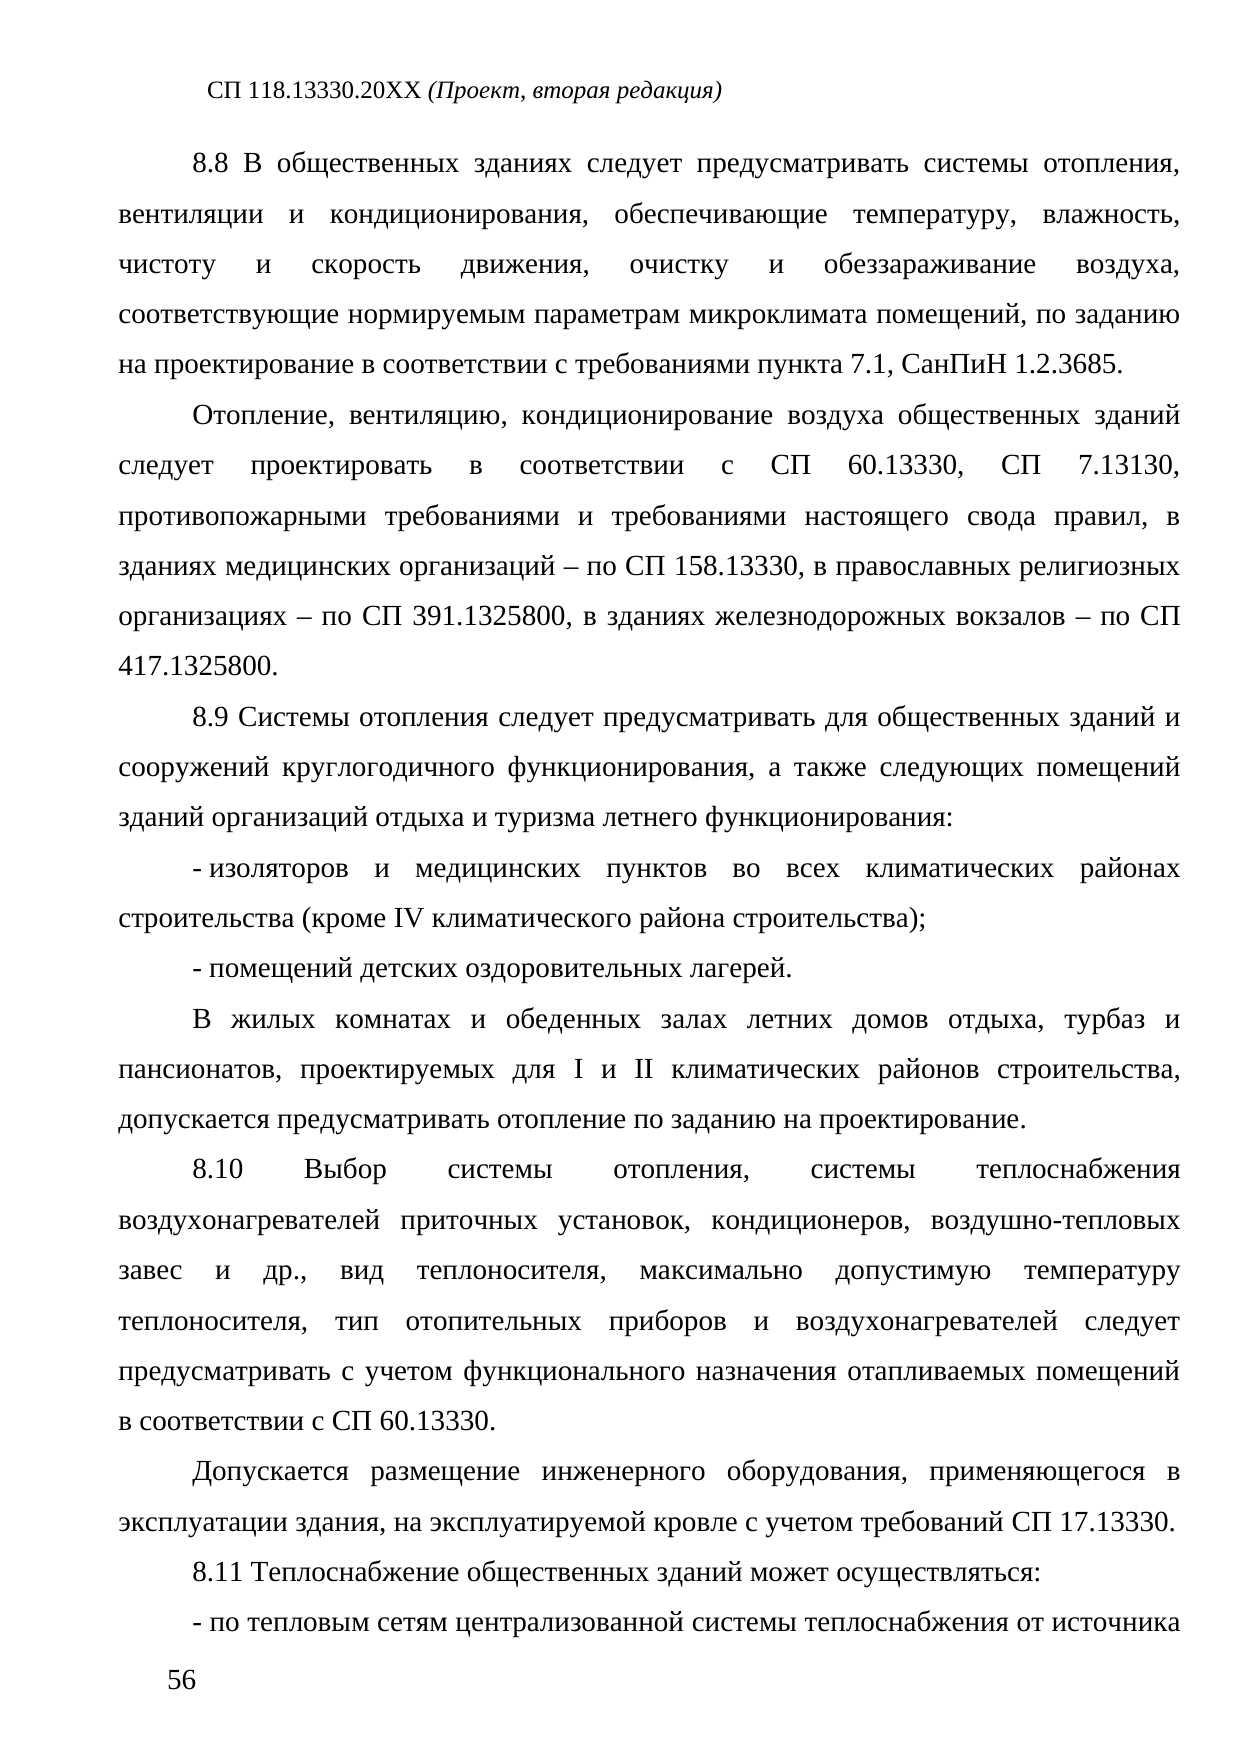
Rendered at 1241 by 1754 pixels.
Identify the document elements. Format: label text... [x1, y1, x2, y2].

text Допускается размещение инженерного оборудования, применяющегося в эксплуатации здания, на эксплуатируемой кровле с учетом требований СП 17.13330. [118, 1453, 1181, 1537]
text - помещений детских оздоровительных лагерей. [118, 950, 1181, 984]
text 8.10 Выбор системы отопления, системы теплоснабжения воздухонагревателей приточных установок, кондиционеров, воздушно-тепловых завес и др., вид теплоносителя, максимально допустимую температуру теплоносителя, тип отопительных приборов и воздухонагревателей следует предусматривать с учетом функционального назначения отапливаемых помещений в соответствии с СП 60.13330. [118, 1152, 1181, 1437]
text Отопление, вентиляцию, кондиционирование воздуха общественных зданий следует проектировать в соответствии с СП 60.13330, СП 7.13130, противопожарными требованиями и требованиями настоящего свода правил, в зданиях медицинских организаций – по СП 158.13330, в православных религиозных организациях – по СП 391.1325800, в зданиях железнодорожных вокзалов – по СП 417.1325800. [118, 397, 1181, 682]
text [118, 1604, 1181, 1638]
text 8.11 Теплоснабжение общественных зданий может осуществляться: [118, 1554, 1181, 1588]
text - изоляторов и медицинских пунктов во всех климатических районах строительства (кроме IV климатического района строительства); [118, 850, 1181, 934]
text 8.8 В общественных зданиях следует предусматривать системы отопления, вентиляции и кондиционирования, обеспечивающие температуру, влажность, чистоту и скорость движения, очистку и обеззараживание воздуха, соответствующие нормируемым параметрам микроклимата помещений, по заданию на проектирование в соответствии с требованиями пункта 7.1, СанПиН 1.2.3685. [118, 145, 1181, 380]
text 8.9 Системы отопления следует предусматривать для общественных зданий и сооружений круглогодичного функционирования, а также следующих помещений зданий организаций отдыха и туризма летнего функционирования: [118, 699, 1181, 833]
text В жилых комнатах и обеденных залах летних домов отдыха, турбаз и пансионатов, проектируемых для I и II климатических районов строительства, допускается предусматривать отопление по заданию на проектирование. [118, 1001, 1181, 1135]
